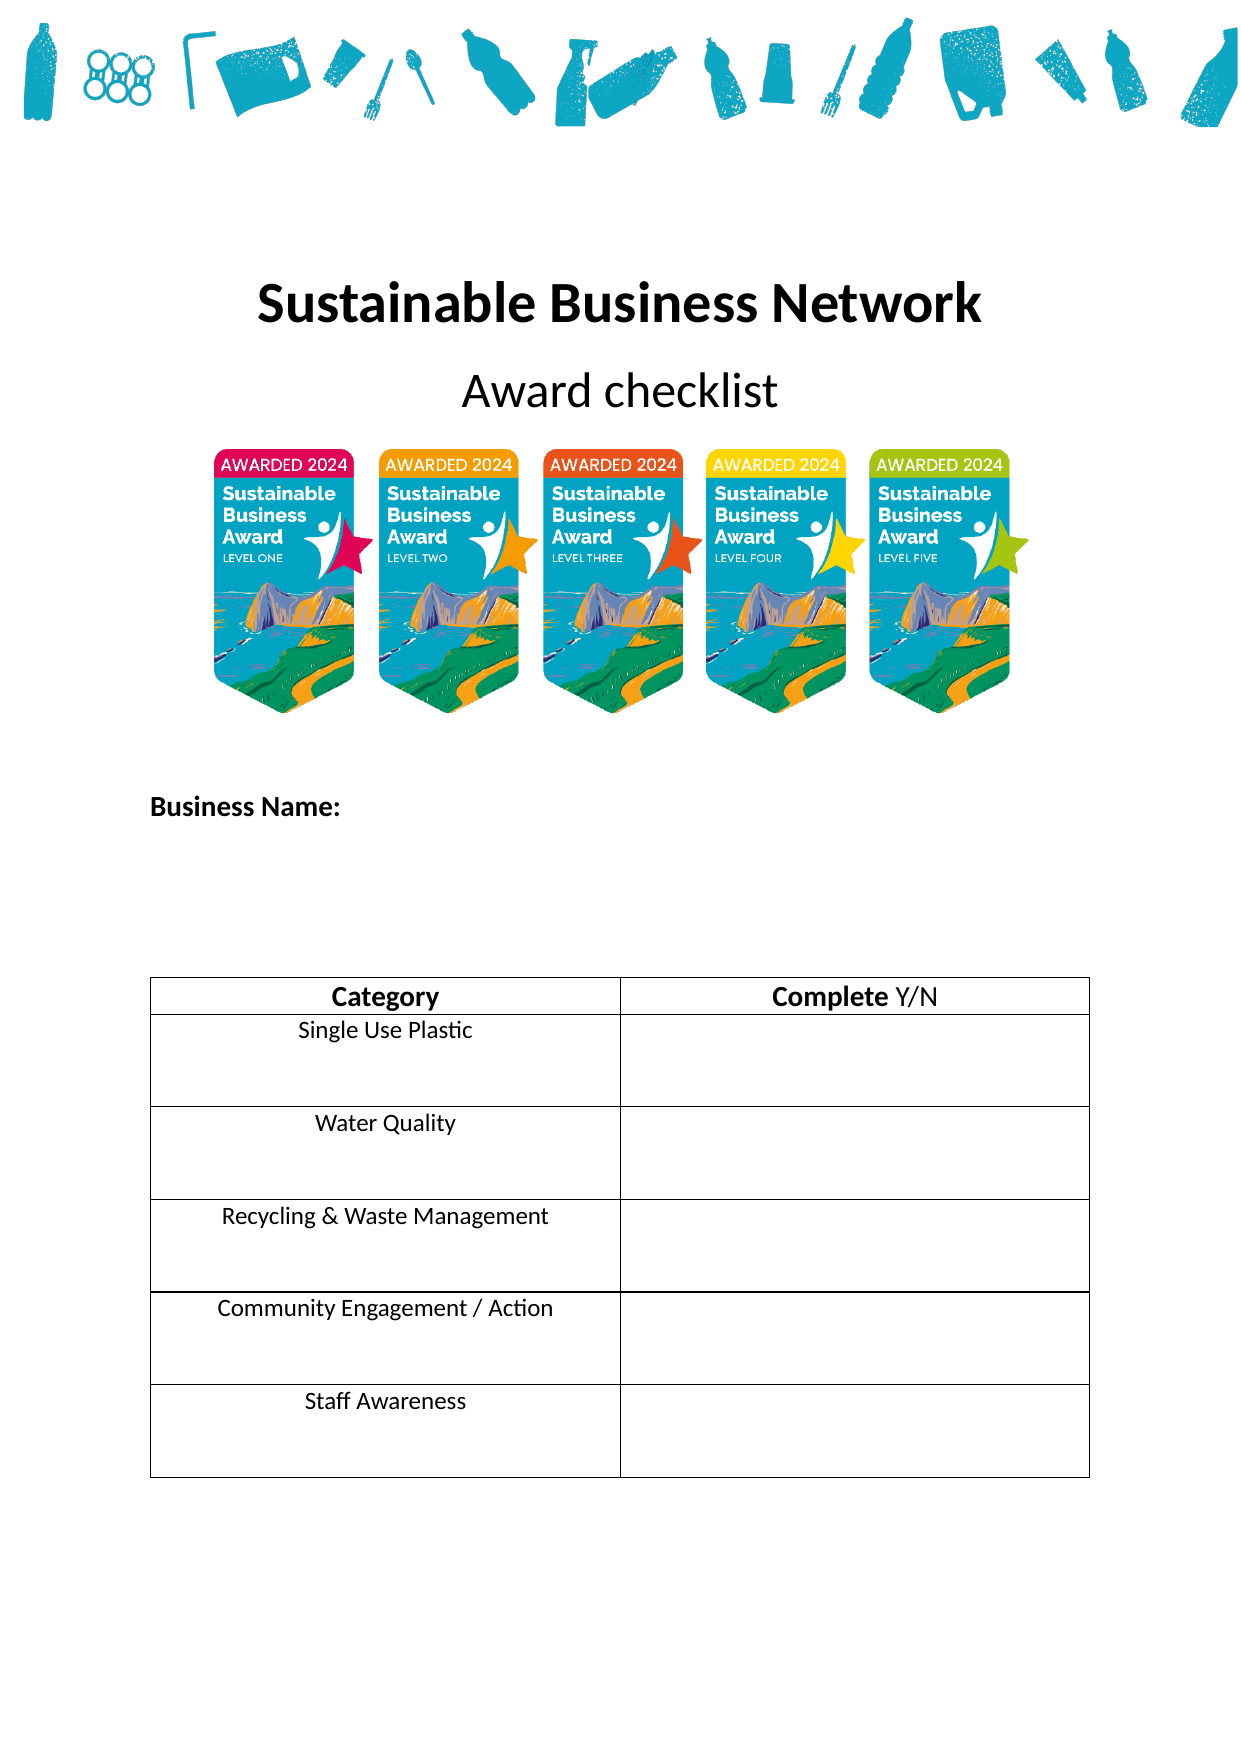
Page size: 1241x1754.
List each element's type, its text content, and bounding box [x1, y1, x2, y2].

text Award checklist [150, 359, 1090, 420]
table_cell [621, 1015, 1089, 1106]
text Sustainable Business Network [150, 266, 1090, 337]
table_cell Community Engagement / Action [151, 1293, 620, 1384]
table_header Category [151, 978, 620, 1013]
table_cell Staff Awareness [151, 1385, 620, 1477]
table_cell Single Use Plastic [151, 1015, 620, 1106]
table_cell [621, 1200, 1089, 1291]
table_cell Water Quality [151, 1107, 620, 1199]
table_cell [621, 1107, 1089, 1199]
text Business Name: [150, 788, 1090, 824]
picture [151, 361, 1091, 832]
table_header Complete Y/N [621, 978, 1089, 1013]
table_cell [621, 1385, 1089, 1477]
table_cell [621, 1293, 1089, 1384]
picture [23, 17, 1237, 127]
table_cell Recycling & Waste Management [151, 1200, 620, 1291]
